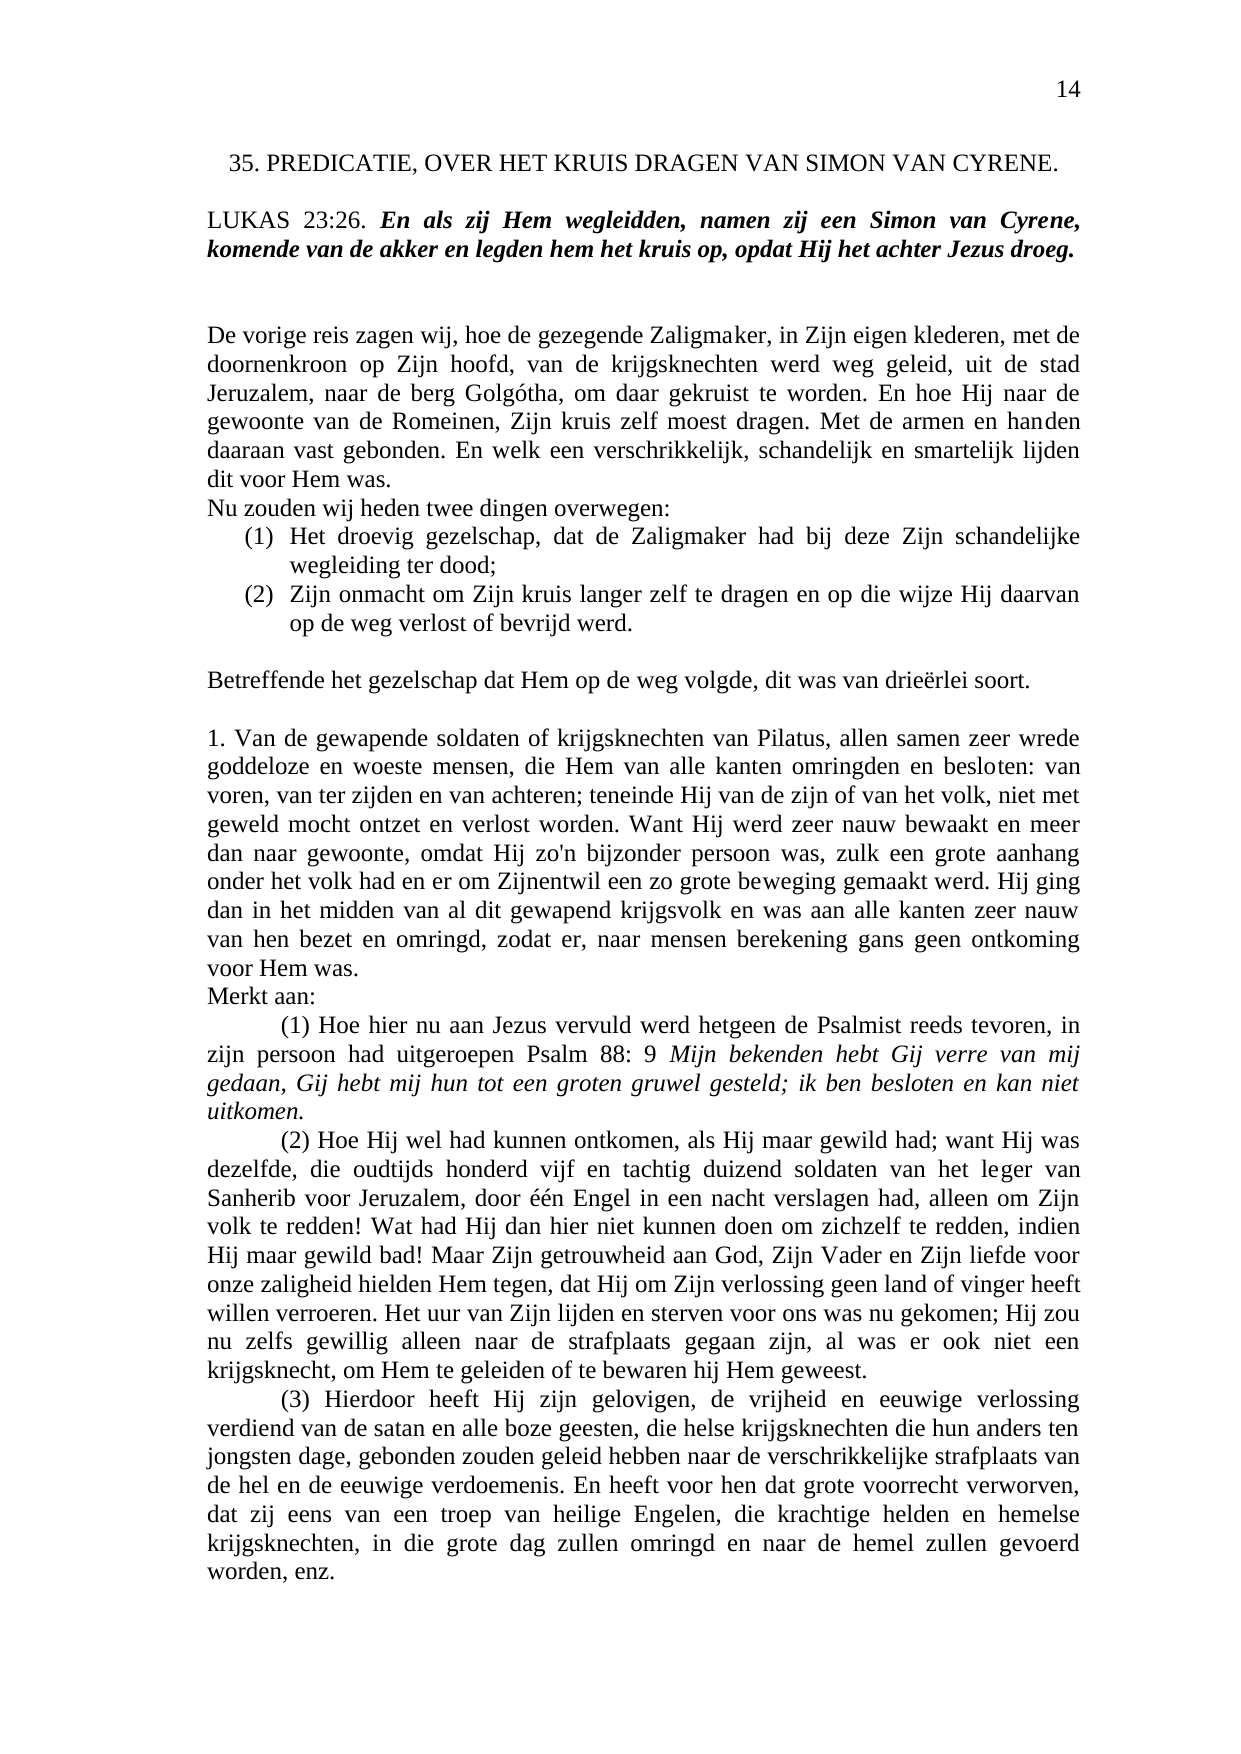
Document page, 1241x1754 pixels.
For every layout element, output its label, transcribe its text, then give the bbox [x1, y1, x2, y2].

text Betreffende het gezelschap dat Hem op de weg volgde, dit was van drieërlei soort. [207, 665, 1081, 694]
text De vorige reis zagen wij, hoe de gezegende Zaligmaker, in Zijn eigen klederen, met de doornenkroon op Zijn hoofd, van de krijgsknechten werd weg geleid, uit de stad Jeruzalem, naar de berg Golgótha, om daar gekruist te worden. En hoe Hij naar de gewoonte van de Romeinen, Zijn kruis zelf moest dragen. Met de armen en handen daaraan vast gebonden. En welk een verschrikkelijk, schandelijk en smartelijk lijden dit voor Hem was. [207, 320, 1081, 493]
text LUKAS 23:26. En als zij Hem wegleidden, namen zij een Simon van Cyrene, komende van de akker en legden hem het kruis op, opdat Hij het achter Jezus droeg. [207, 205, 1081, 263]
text 1. Van de gewapende soldaten of krijgsknechten van Pilatus, allen samen zeer wrede goddeloze en woeste mensen, die Hem van alle kanten omringden en besloten: van voren, van ter zijden en van achteren; teneinde Hij van de zijn of van het volk, niet met geweld mocht ontzet en verlost worden. Want Hij werd zeer nauw bewaakt en meer dan naar gewoonte, omdat Hij zo'n bijzonder persoon was, zulk een grote aanhang onder het volk had en er om Zijnentwil een zo grote beweging gemaakt werd. Hij ging dan in het midden van al dit gewapend krijgsvolk en was aan alle kanten zeer nauw van hen bezet en omringd, zodat er, naar mensen berekening gans geen ontkoming voor Hem was. [207, 723, 1081, 981]
list Zijn onmacht om Zijn kruis langer zelf te dragen en op die wijze Hij daarvan op de weg verlost of bevrijd werd. [244, 579, 1081, 636]
text (1) Hoe hier nu aan Jezus vervuld werd hetgeen de Psalmist reeds tevoren, in zijn persoon had uitgeroepen Psalm 88: 9 Mijn bekenden hebt Gij verre van mij gedaan, Gij hebt mij hun tot een groten gruwel gesteld; ik ben besloten en kan niet uitkomen. [207, 1010, 1081, 1125]
text 35. PREDICATIE, OVER HET KRUIS DRAGEN VAN SIMON VAN CYRENE. [207, 148, 1081, 205]
text Merkt aan: [207, 981, 1081, 1010]
text (2) Hoe Hij wel had kunnen ontkomen, als Hij maar gewild had; want Hij was dezelfde, die oudtijds honderd vijf en tachtig duizend soldaten van het leger van Sanherib voor Jeruzalem, door één Engel in een nacht verslagen had, alleen om Zijn volk te redden! Wat had Hij dan hier niet kunnen doen om zichzelf te redden, indien Hij maar gewild bad! Maar Zijn getrouwheid aan God, Zijn Vader en Zijn liefde voor onze zaligheid hielden Hem tegen, dat Hij om Zijn verlossing geen land of vinger heeft willen verroeren. Het uur van Zijn lijden en sterven voor ons was nu gekomen; Hij zou nu zelfs gewillig alleen naar de strafplaats gegaan zijn, al was er ook niet een krijgsknecht, om Hem te geleiden of te bewaren hij Hem geweest. [207, 1125, 1081, 1384]
text Nu zouden wij heden twee dingen overwegen: [207, 493, 1081, 521]
list Het droevig gezelschap, dat de Zaligmaker had bij deze Zijn schandelijke wegleiding ter dood; [244, 521, 1081, 579]
text (3) Hierdoor heeft Hij zijn gelovigen, de vrijheid en eeuwige verlossing verdiend van de satan en alle boze geesten, die helse krijgsknechten die hun anders ten jongsten dage, gebonden zouden geleid hebben naar de verschrikkelijke strafplaats van de hel en de eeuwige verdoemenis. En heeft voor hen dat grote voorrecht verworven, dat zij eens van een troep van heilige Engelen, die krachtige helden en hemelse krijgsknechten, in die grote dag zullen omringd en naar de hemel zullen gevoerd worden, enz. [207, 1384, 1081, 1585]
